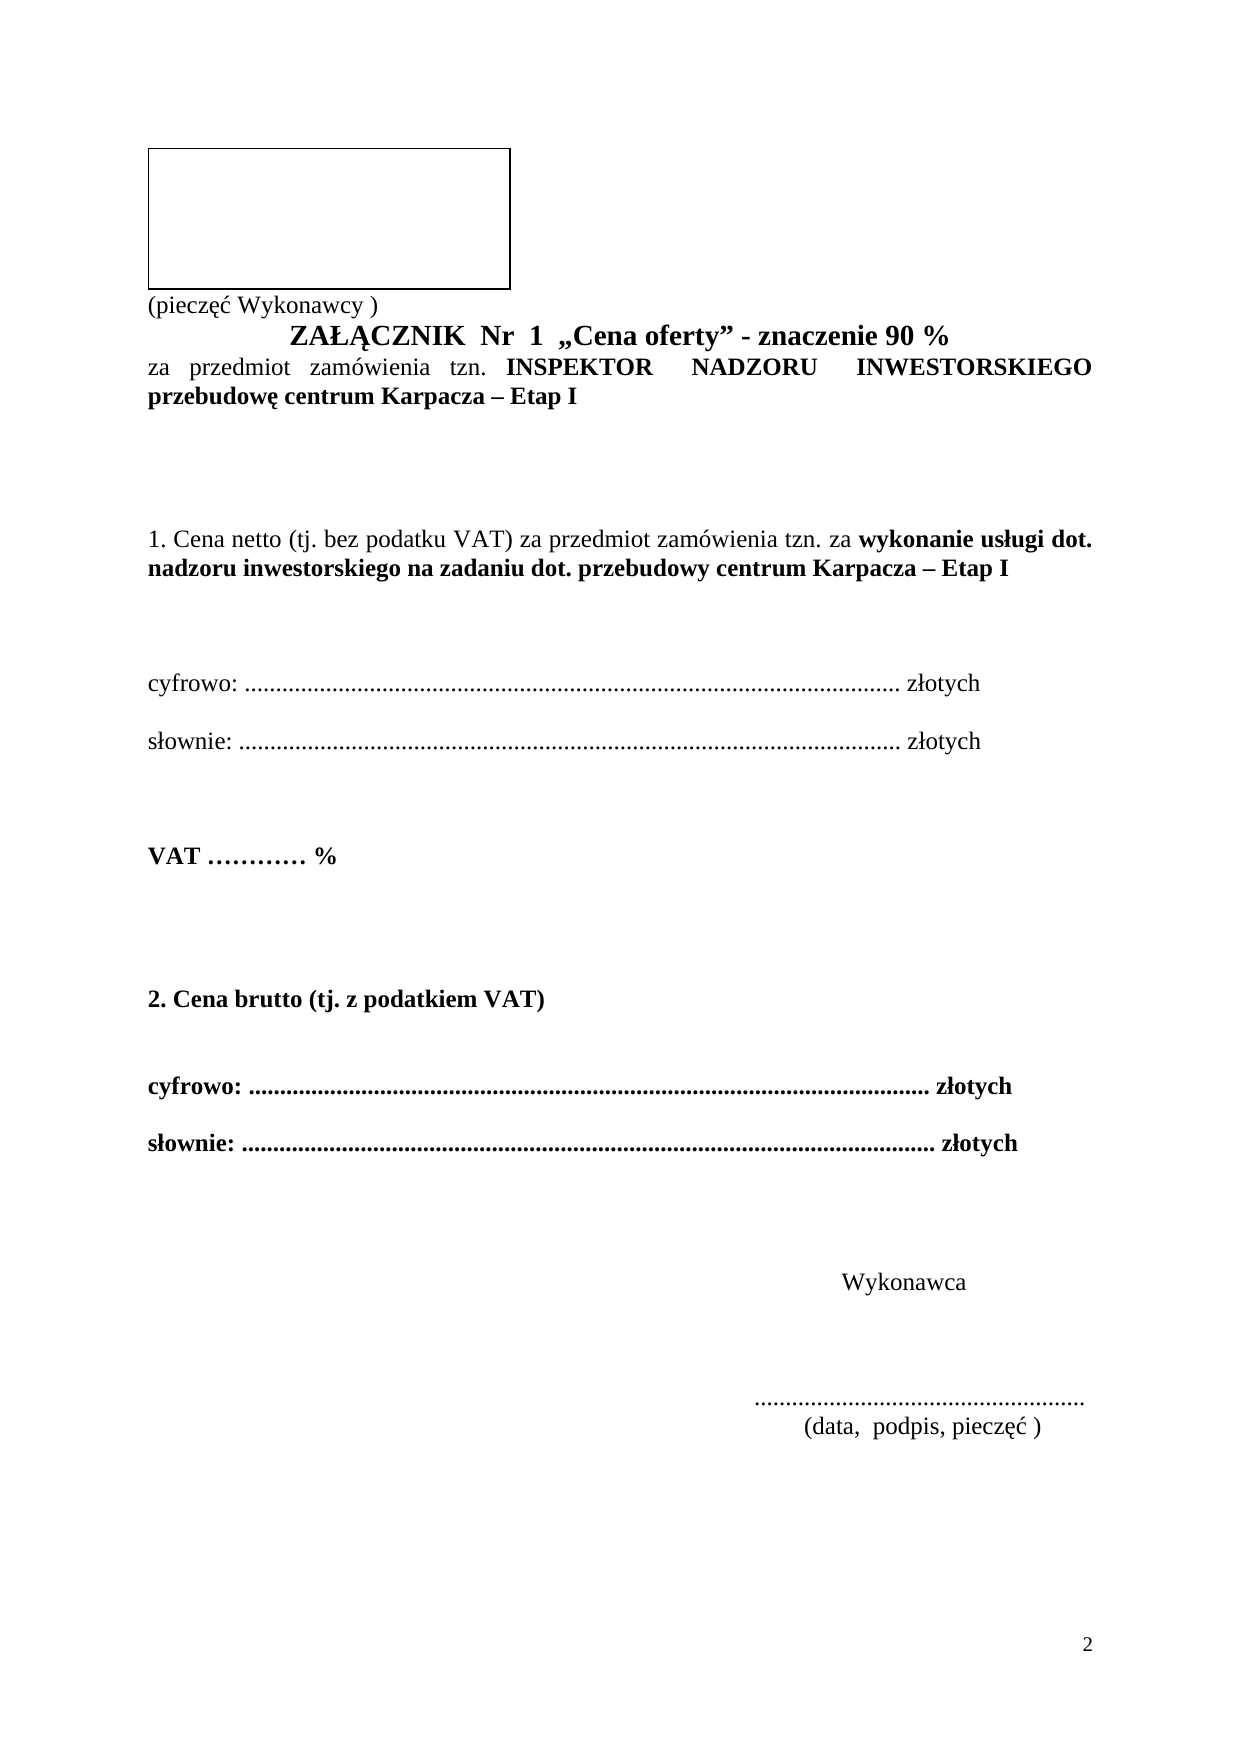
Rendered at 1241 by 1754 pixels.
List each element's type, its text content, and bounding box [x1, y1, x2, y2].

text słownie: .......................................................................................................... złotych [148, 726, 1093, 754]
text cyfrowo: ............................................................................................................. złotych [148, 1071, 1093, 1099]
text 2. Cena brutto (tj. z podatkiem VAT) [148, 984, 1093, 1013]
text cyfrowo: ......................................................................................................... złotych [148, 668, 1093, 697]
table_header [149, 149, 509, 288]
text Wykonawca [148, 1267, 1093, 1296]
text ZAŁĄCZNIK Nr 1 „Cena oferty” - znaczenie 90 % [148, 318, 1093, 352]
text słownie: ............................................................................................................... złotych [148, 1128, 1093, 1157]
text (data, podpis, pieczęć ) [148, 1411, 1093, 1440]
text ..................................................... [148, 1382, 1093, 1411]
text VAT ………… % [148, 841, 1093, 869]
text 1. Cena netto (tj. bez podatku VAT) za przedmiot zamówienia tzn. za wykonanie usługi dot. nadzoru inwestorskiego na zadaniu dot. przebudowy centrum Karpacza – Etap I [148, 524, 1093, 582]
text za przedmiot zamówienia tzn. INSPEKTOR NADZORU INWESTORSKIEGO przebudowę centrum Karpacza – Etap I [148, 352, 1093, 409]
text (pieczęć Wykonawcy ) [148, 290, 1093, 318]
